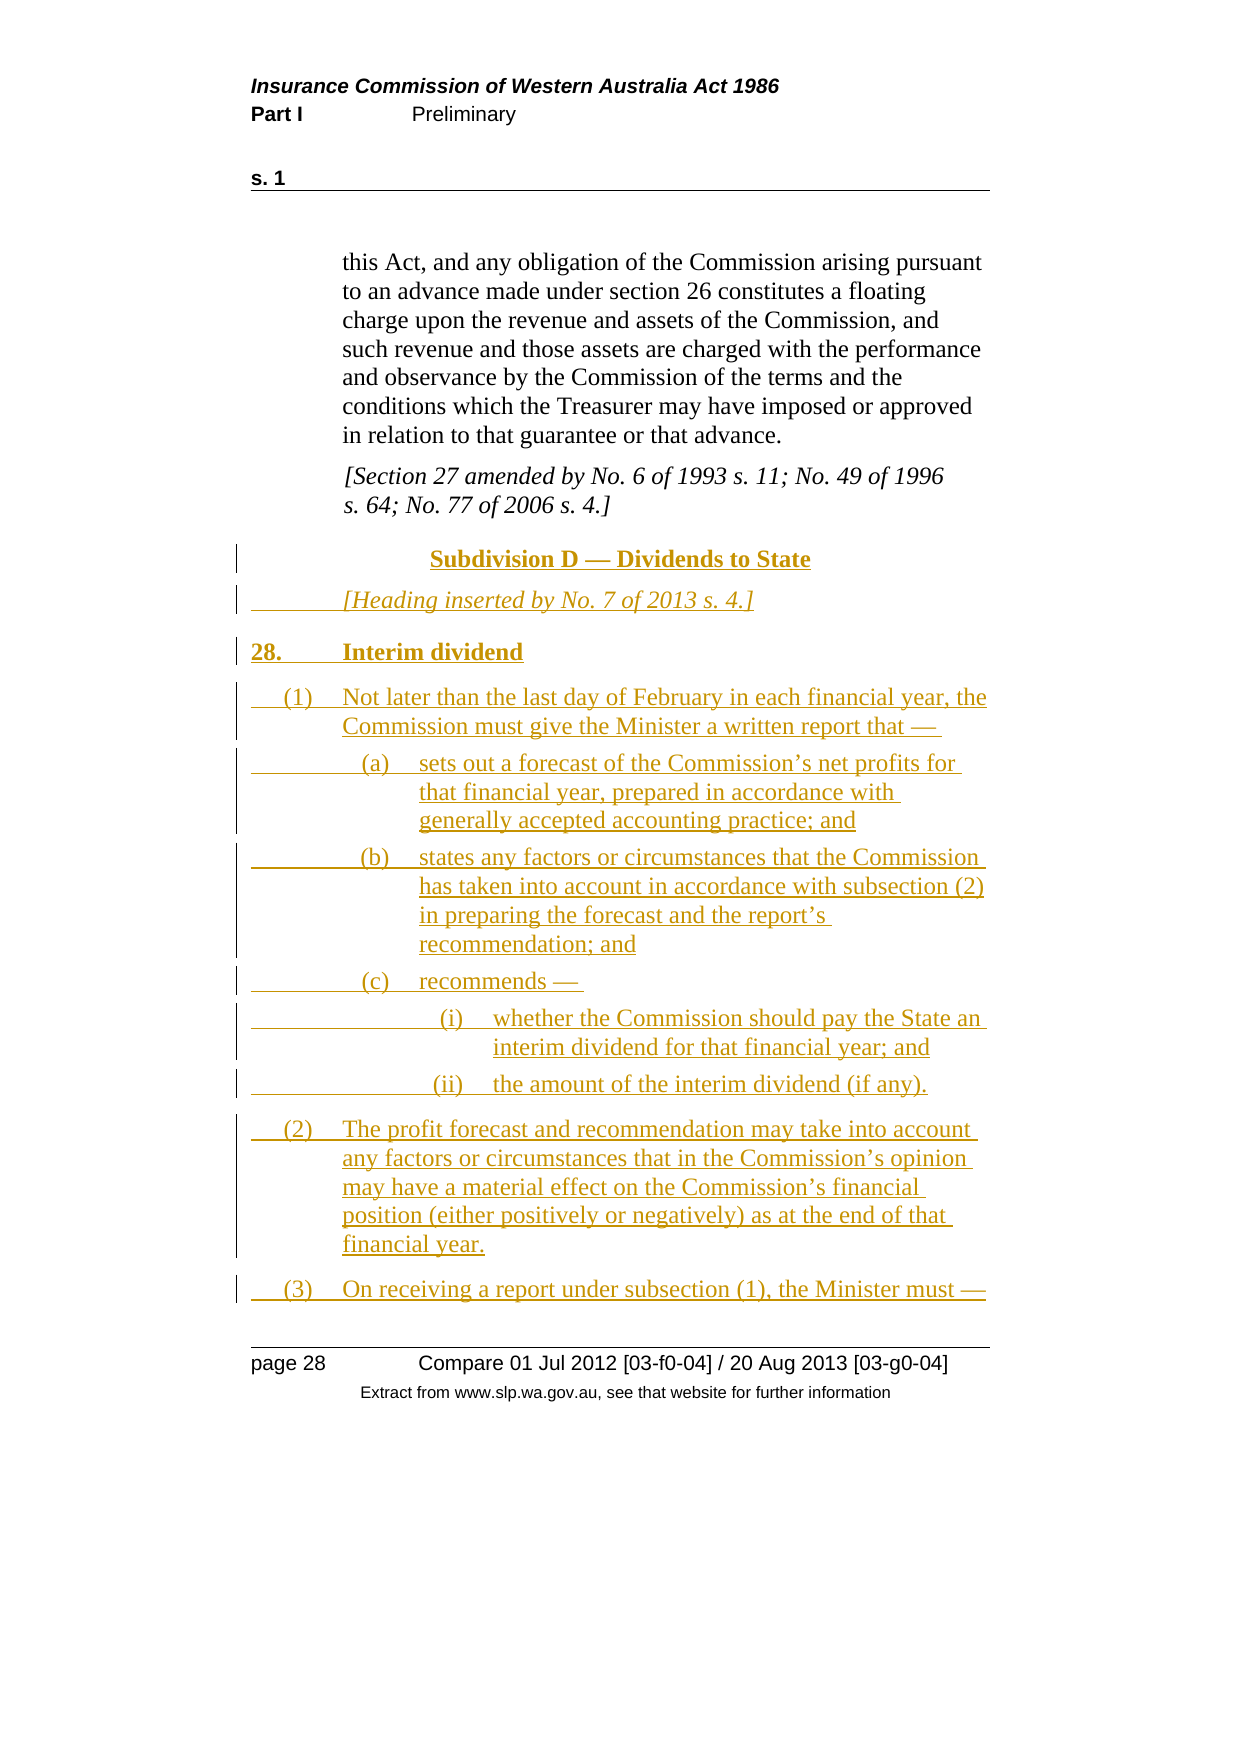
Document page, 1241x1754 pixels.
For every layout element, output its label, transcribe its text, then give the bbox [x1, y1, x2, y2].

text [251, 247, 990, 449]
text [Section 27 amended by No. 6 of 1993 s. 11; No. 49 of 1996 s. 64; No. 77 of 2006 s. 4.] [251, 461, 990, 519]
